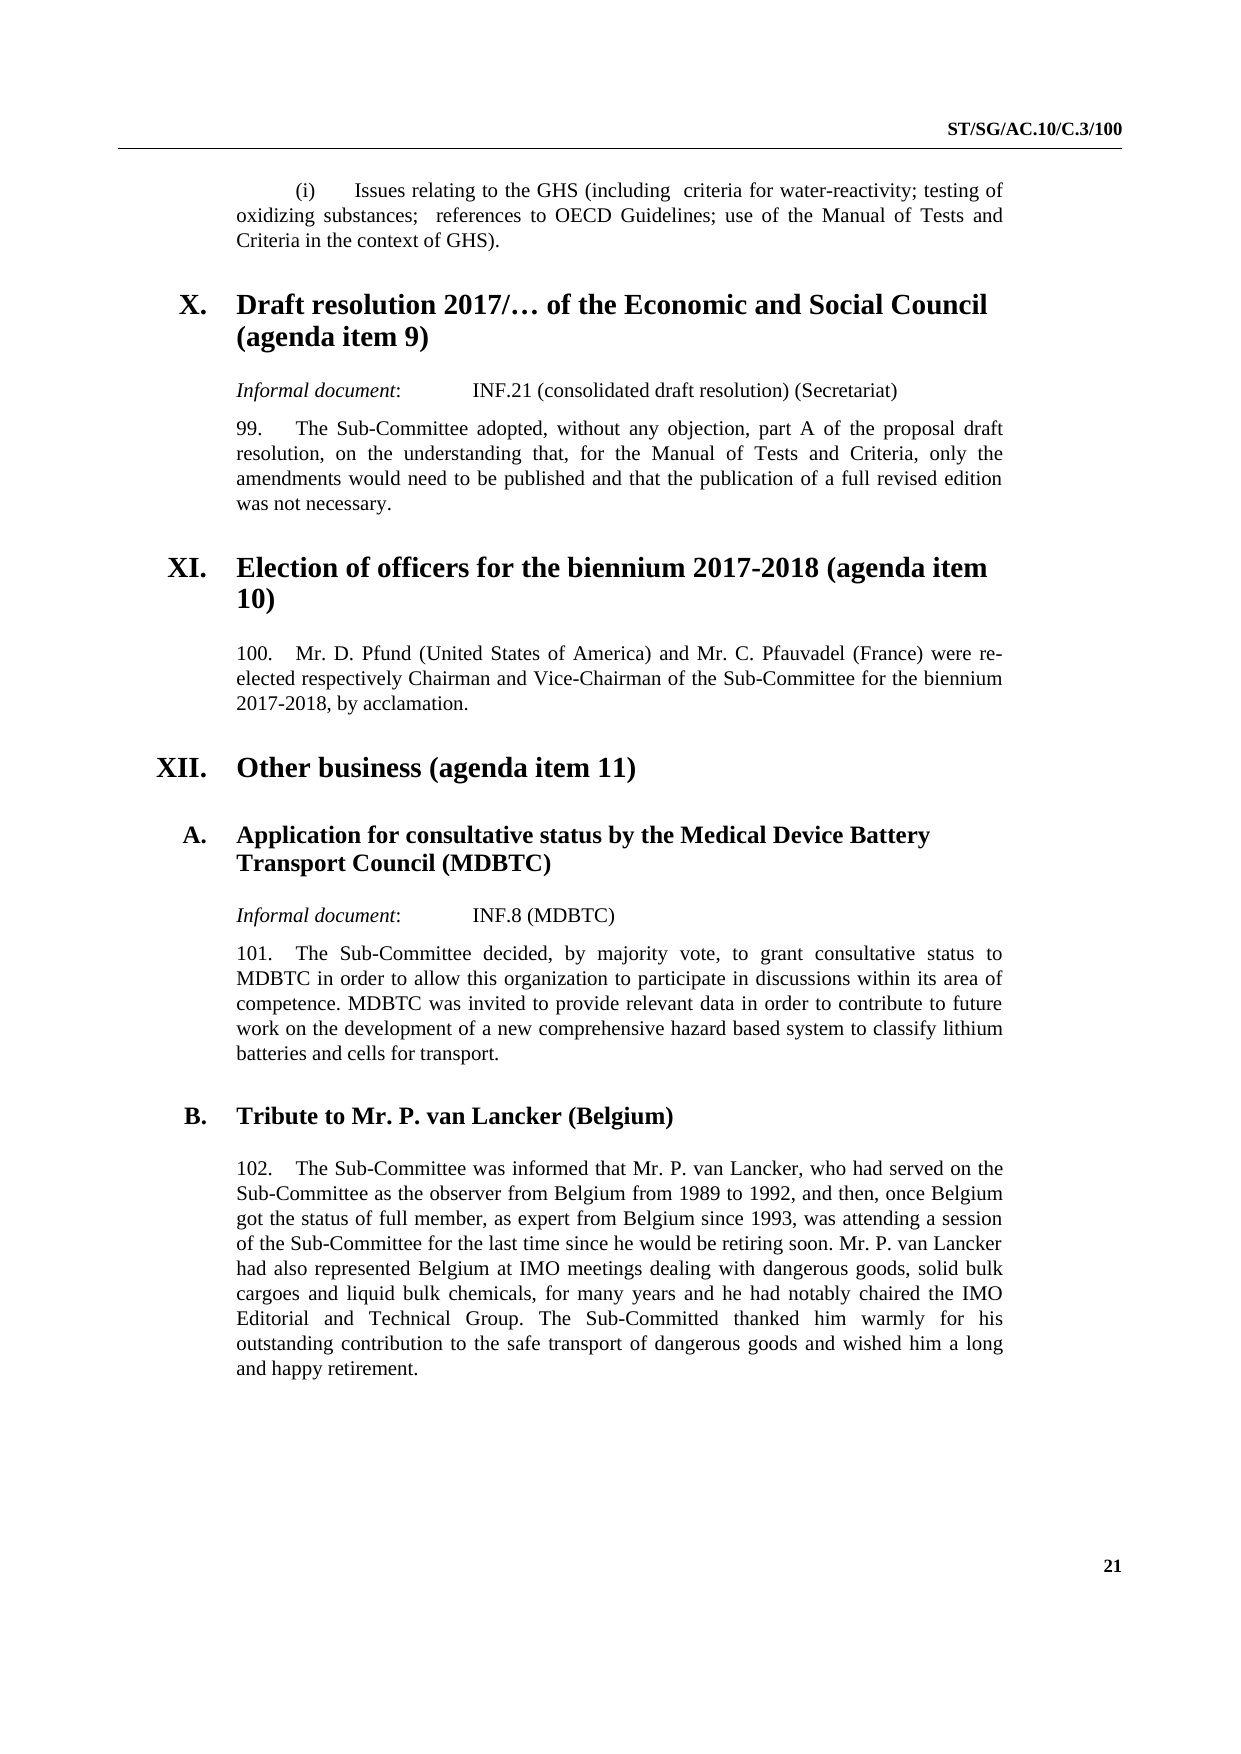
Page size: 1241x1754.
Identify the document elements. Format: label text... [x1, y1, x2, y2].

text XII. Other business (agenda item 11) [118, 752, 1004, 783]
text (i) Issues relating to the GHS (including criteria for water-reactivity; testing of oxidizing substances; references to OECD Guidelines; use of the Manual of Tests and Criteria in the context of GHS). [236, 177, 1004, 252]
text 102. The Sub-Committee was informed that Mr. P. van Lancker, who had served on the Sub-Committee as the observer from Belgium from 1989 to 1992, and then, once Belgium got the status of full member, as expert from Belgium since 1993, was attending a session of the Sub-Committee for the last time since he would be retiring soon. Mr. P. van Lancker had also represented Belgium at IMO meetings dealing with dangerous goods, solid bulk cargoes and liquid bulk chemicals, for many years and he had notably chaired the IMO Editorial and Technical Group. The Sub-Committed thanked him warmly for his outstanding contribution to the safe transport of dangerous goods and wished him a long and happy retirement. [236, 1155, 1004, 1380]
text Informal document: INF.8 (MDBTC) [236, 902, 1004, 927]
text 101. The Sub-Committee decided, by majority vote, to grant consultative status to MDBTC in order to allow this organization to participate in discussions within its area of competence. MDBTC was invited to provide relevant data in order to contribute to future work on the development of a new comprehensive hazard based system to classify lithium batteries and cells for transport. [236, 940, 1004, 1065]
text X. Draft resolution 2017/… of the Economic and Social Council (agenda item 9) [118, 290, 1004, 352]
text 100. Mr. D. Pfund (United States of America) and Mr. C. Pfauvadel (France) were re-elected respectively Chairman and Vice-Chairman of the Sub-Committee for the biennium 2017-2018, by acclamation. [236, 640, 1004, 715]
text 99. The Sub-Committee adopted, without any objection, part A of the proposal draft resolution, on the understanding that, for the Manual of Tests and Criteria, only the amendments would need to be published and that the publication of a full revised edition was not necessary. [236, 415, 1004, 515]
text Informal document: INF.21 (consolidated draft resolution) (Secretariat) [236, 377, 1004, 402]
text XI. Election of officers for the biennium 2017-2018 (agenda item 10) [118, 552, 1004, 615]
text A. Application for consultative status by the Medical Device Battery Transport Council (MDBTC) [118, 821, 1004, 877]
text B. Tribute to Mr. P. van Lancker (Belgium) [118, 1102, 1004, 1130]
